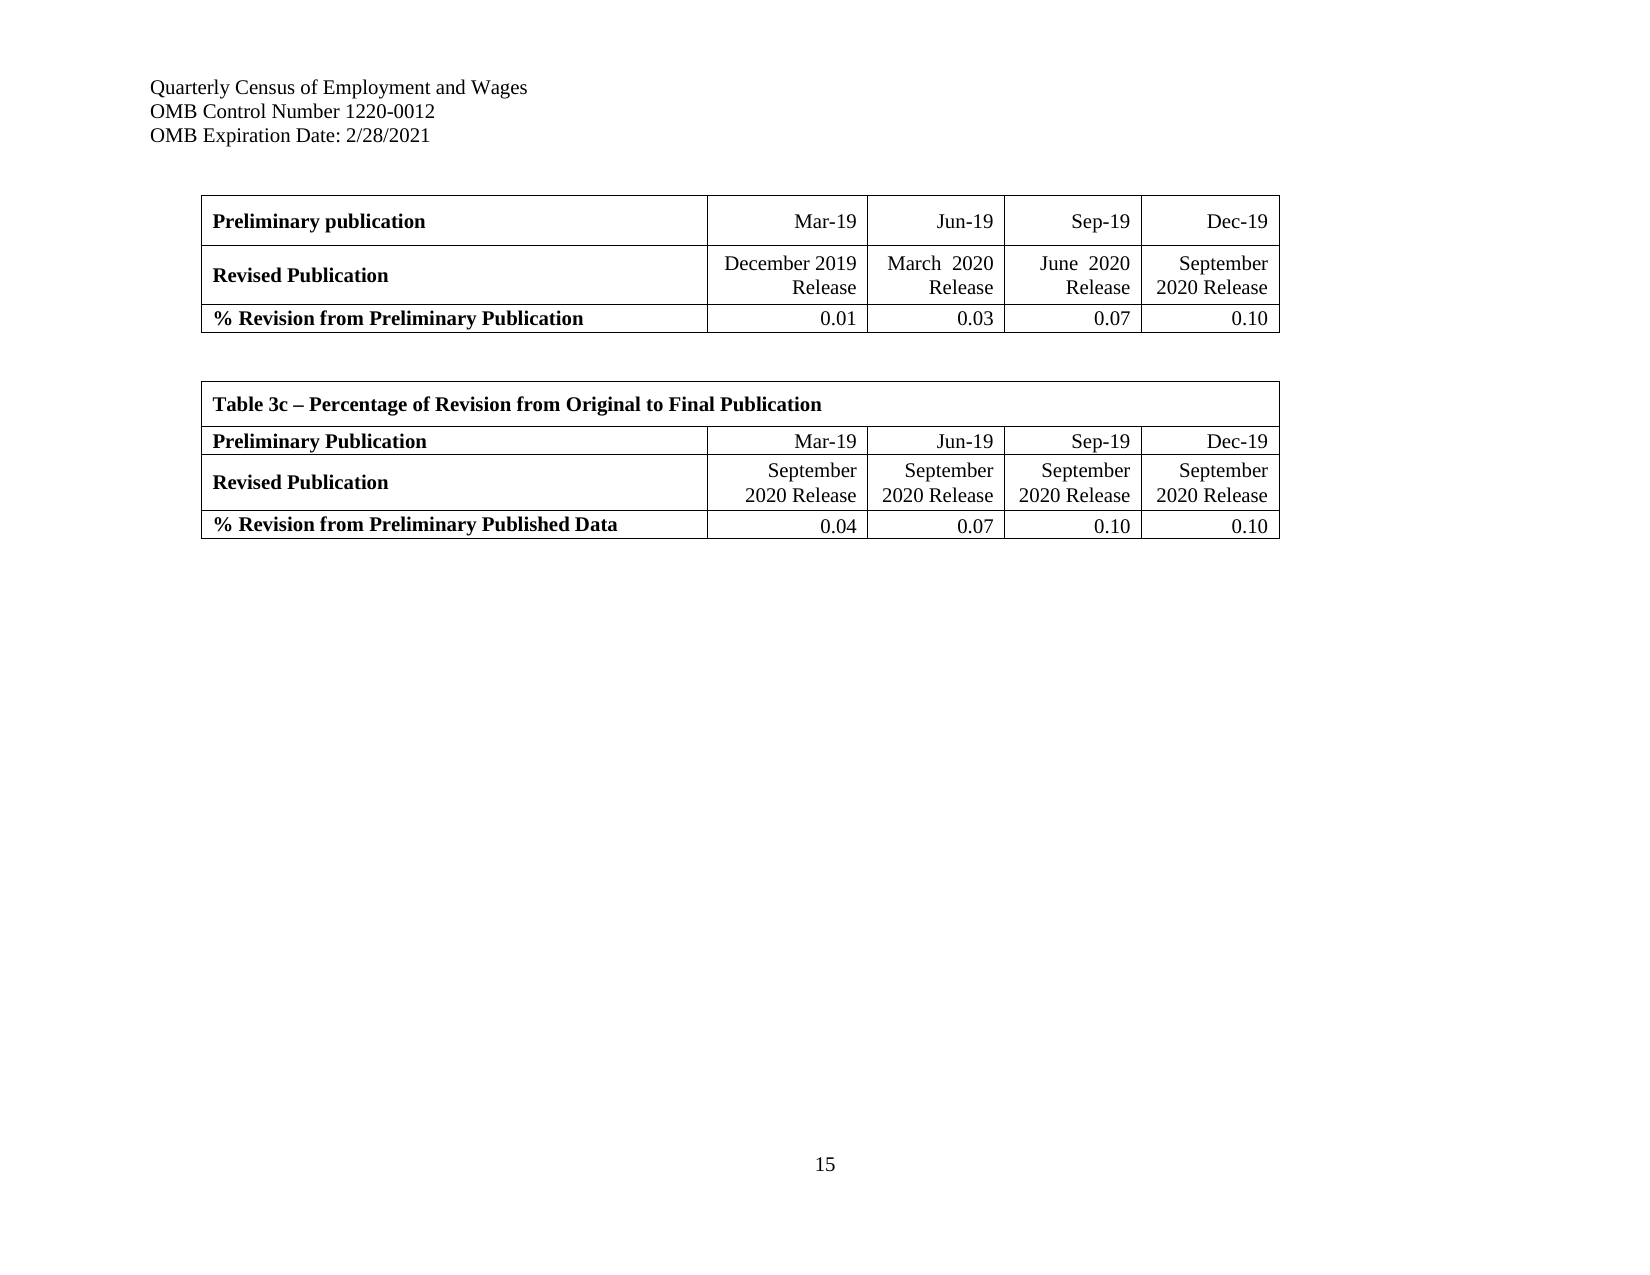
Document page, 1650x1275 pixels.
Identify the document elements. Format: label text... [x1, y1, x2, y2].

table_header Table 3c – Percentage of Revision from Original to Final Publication [202, 382, 1279, 426]
table_cell Dec-19 [1142, 196, 1279, 245]
table_cell Mar-19 [708, 427, 867, 454]
table_cell Jun-19 [868, 427, 1004, 454]
table_cell Preliminary Publication [202, 427, 707, 454]
table_cell 0.07 [1005, 305, 1141, 332]
table_cell Jun-19 [868, 196, 1004, 245]
table_cell Revised Publication [202, 455, 707, 510]
table_cell Sep-19 [1005, 196, 1141, 245]
table_cell September 2020 Release [1142, 246, 1279, 303]
table_cell % Revision from Preliminary Publication [202, 305, 707, 332]
table_cell Sep-19 [1005, 427, 1141, 454]
table_cell September 2020 Release [1005, 455, 1141, 510]
table_cell Mar-19 [708, 196, 867, 245]
table_cell September 2020 Release [868, 455, 1004, 510]
table_cell Preliminary publication [202, 196, 707, 245]
table_cell 0.04 [708, 511, 867, 538]
table_cell 0.07 [868, 511, 1004, 538]
table_cell 0.01 [708, 305, 867, 332]
table_cell Revised Publication [202, 246, 707, 303]
table_cell 0.10 [1142, 305, 1279, 332]
table_cell Dec-19 [1142, 427, 1279, 454]
table_cell September 2020 Release [708, 455, 867, 510]
table_cell December 2019 Release [708, 246, 867, 303]
table_cell 0.03 [868, 305, 1004, 332]
table_cell % Revision from Preliminary Published Data [202, 511, 707, 538]
table_cell June 2020 Release [1005, 246, 1141, 303]
table_cell 0.10 [1005, 511, 1141, 538]
table_cell 0.10 [1142, 511, 1279, 538]
table_cell September 2020 Release [1142, 455, 1279, 510]
table_cell March 2020 Release [868, 246, 1004, 303]
